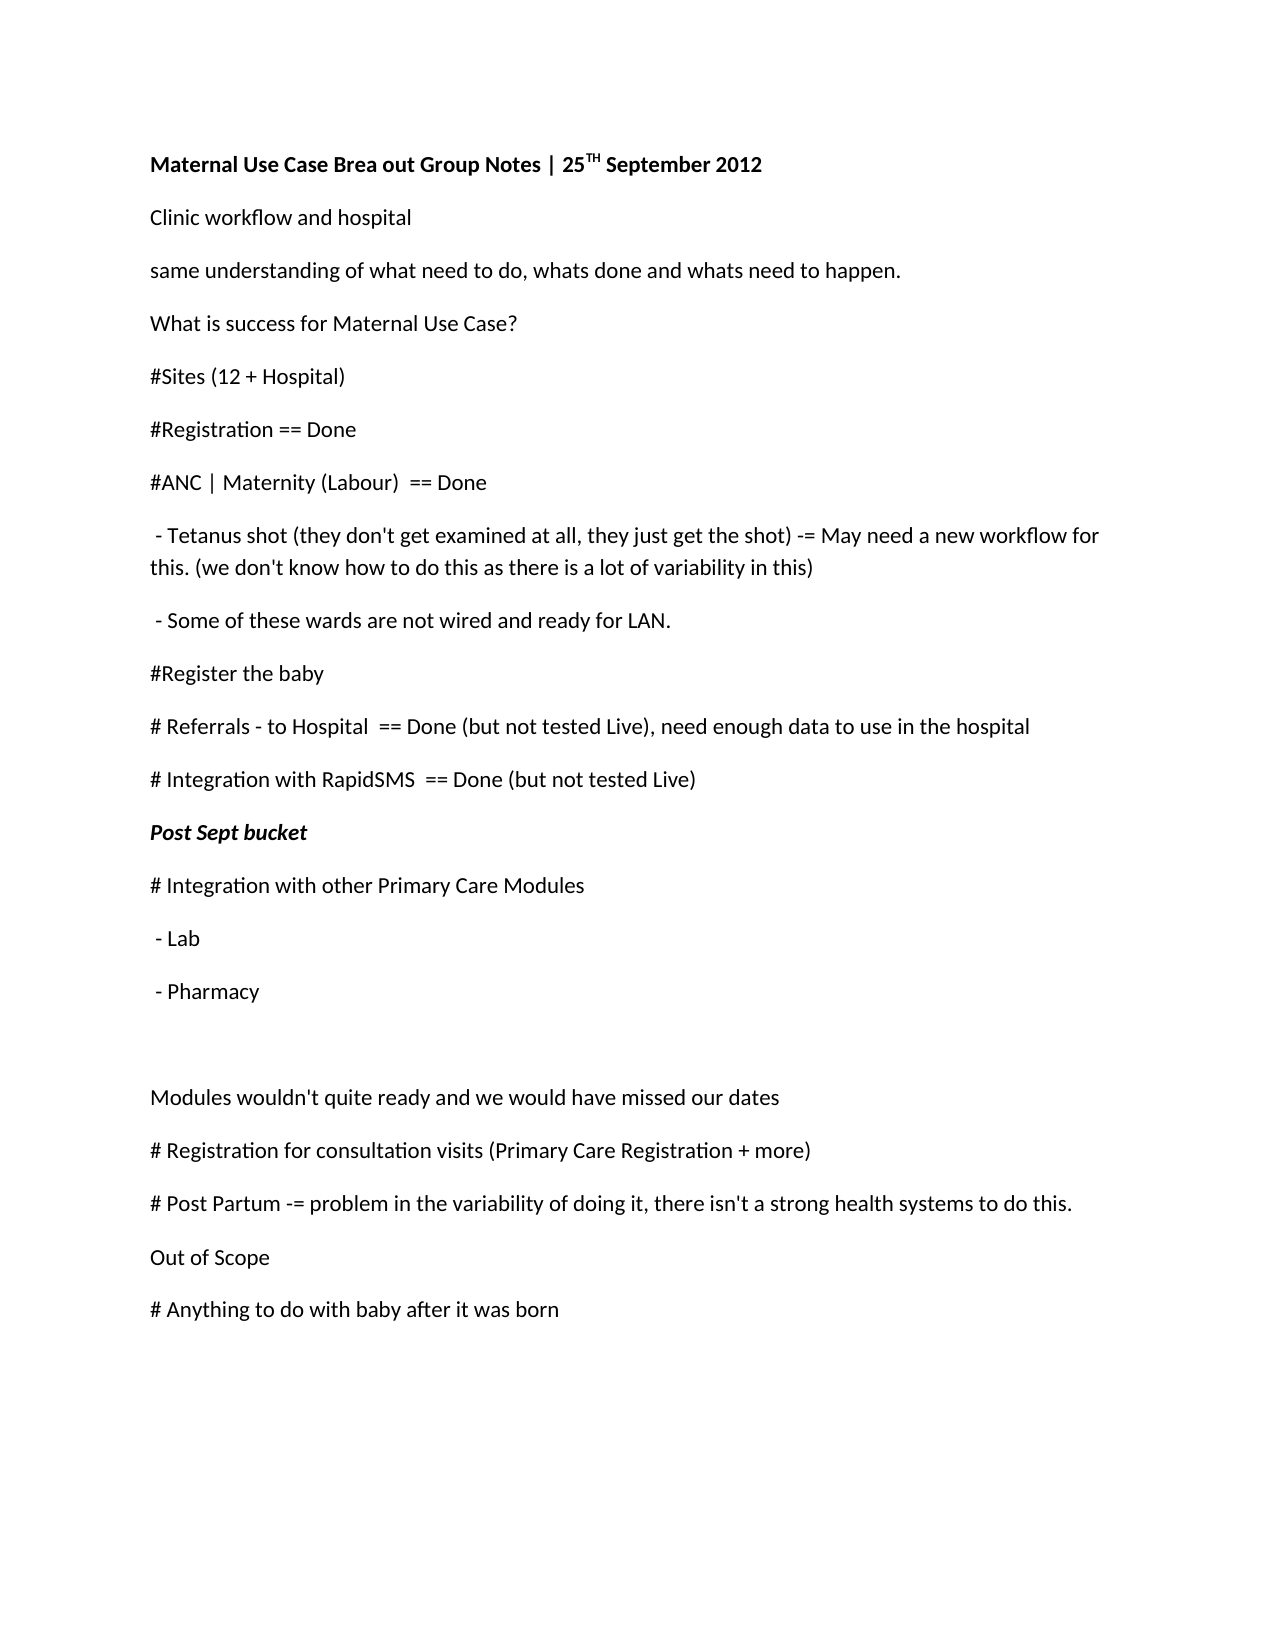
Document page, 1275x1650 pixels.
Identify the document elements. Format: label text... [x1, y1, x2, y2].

text Post Sept bucket [150, 818, 1125, 846]
text - Pharmacy [150, 977, 1125, 1006]
text # Integration with RapidSMS == Done (but not tested Live) [150, 765, 1125, 793]
text Out of Scope [150, 1243, 1125, 1271]
text #Registration == Done [150, 415, 1125, 443]
text # Integration with other Primary Care Modules [150, 871, 1125, 899]
text - Lab [150, 924, 1125, 952]
text # Registration for consultation visits (Primary Care Registration + more) [150, 1137, 1125, 1164]
text # Anything to do with baby after it was born [150, 1296, 1125, 1324]
text #ANC | Maternity (Labour) == Done [150, 468, 1125, 496]
text - Some of these wards are not wired and ready for LAN. [150, 606, 1125, 634]
text Clinic workflow and hospital [150, 203, 1125, 231]
text # Referrals - to Hospital == Done (but not tested Live), need enough data to use in the hospital [150, 712, 1125, 740]
text same understanding of what need to do, whats done and whats need to happen. [150, 256, 1125, 284]
text # Post Partum -= problem in the variability of doing it, there isn't a strong health systems to do this. [150, 1189, 1125, 1218]
text What is success for Maternal Use Case? [150, 309, 1125, 337]
text #Register the baby [150, 659, 1125, 687]
text Modules wouldn't quite ready and we would have missed our dates [150, 1083, 1125, 1112]
text - Tetanus shot (they don't get examined at all, they just get the shot) -= May need a new workflow for this. (we don't know how to do this as there is a lot of variability in this) [150, 521, 1125, 581]
text #Sites (12 + Hospital) [150, 362, 1125, 390]
text Maternal Use Case Brea out Group Notes | 25TH September 2012 [150, 150, 1125, 178]
